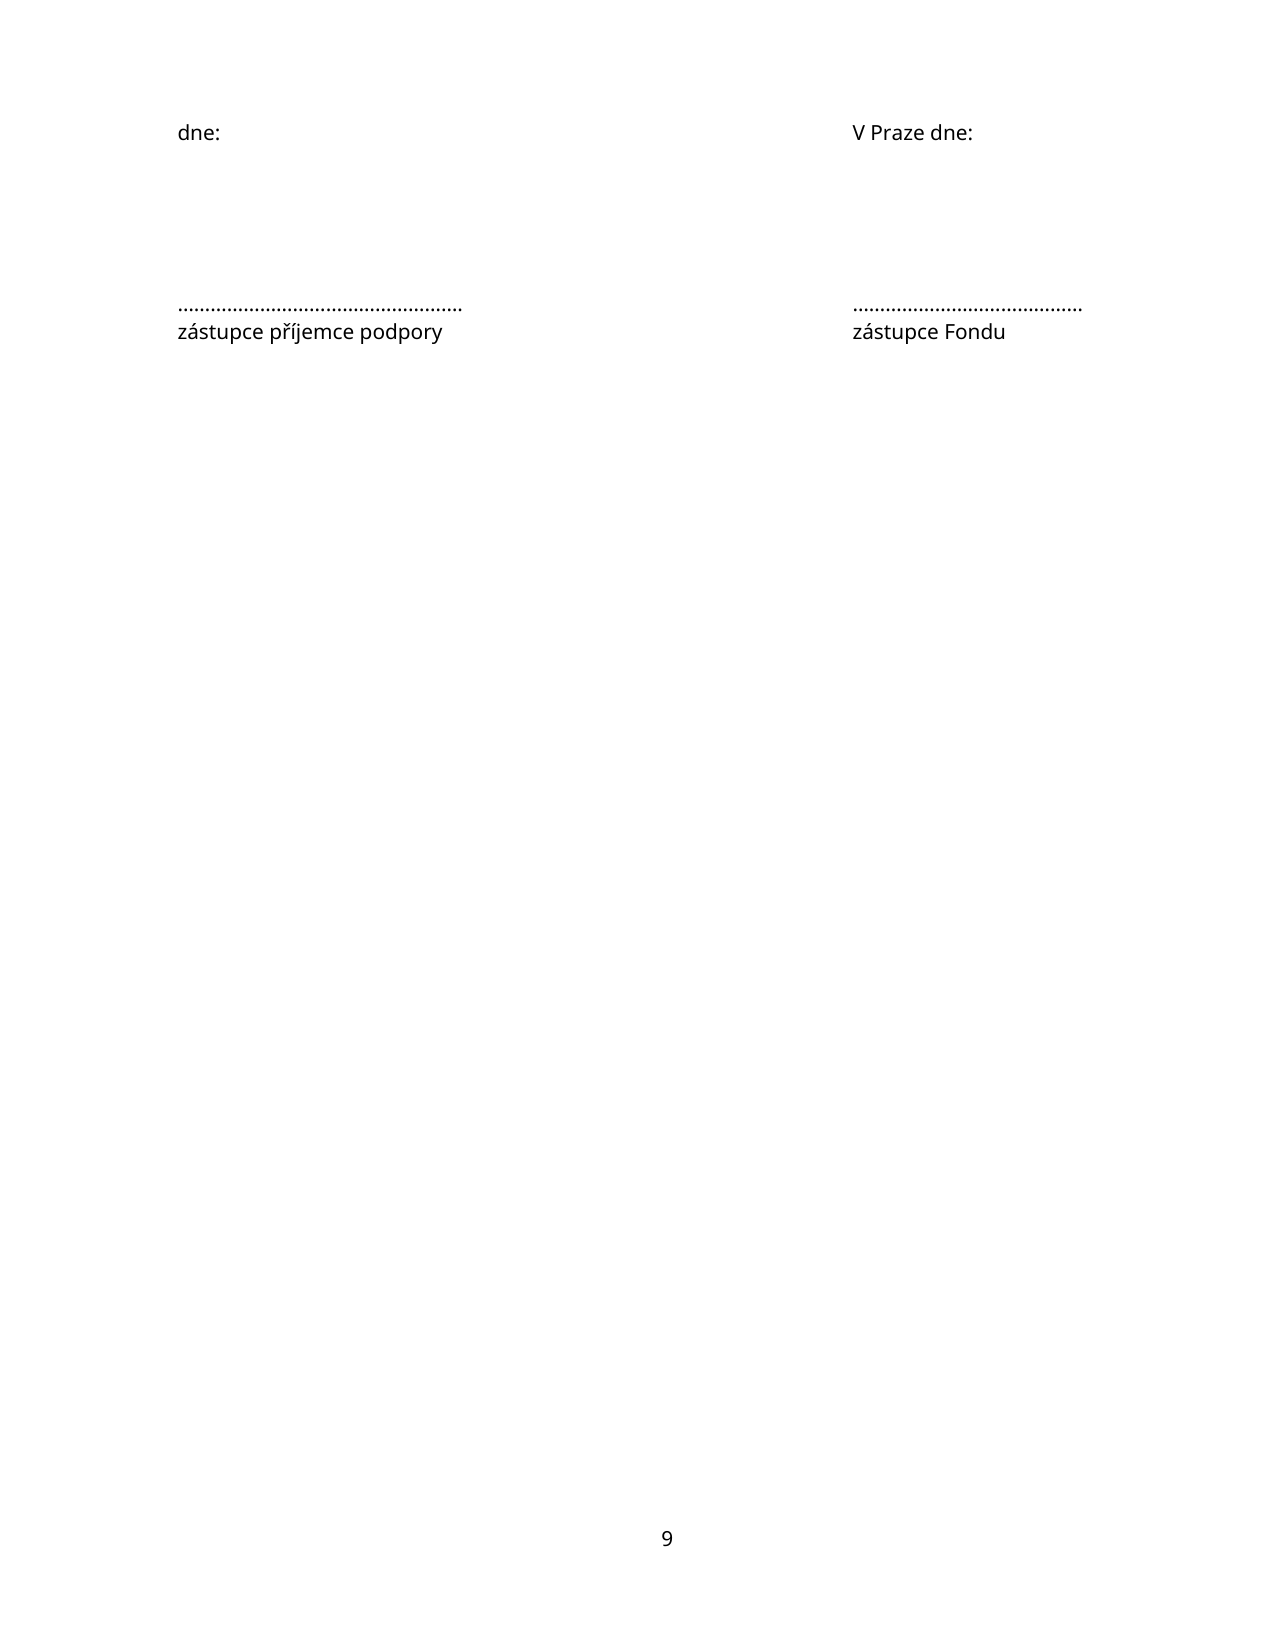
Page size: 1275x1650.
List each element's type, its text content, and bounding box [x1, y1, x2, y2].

text zástupce příjemce podpory zástupce Fondu [177, 317, 1157, 346]
text dne: V Praze dne: [177, 118, 1157, 147]
text ……………………………………………. …………………………………… [177, 289, 1157, 317]
